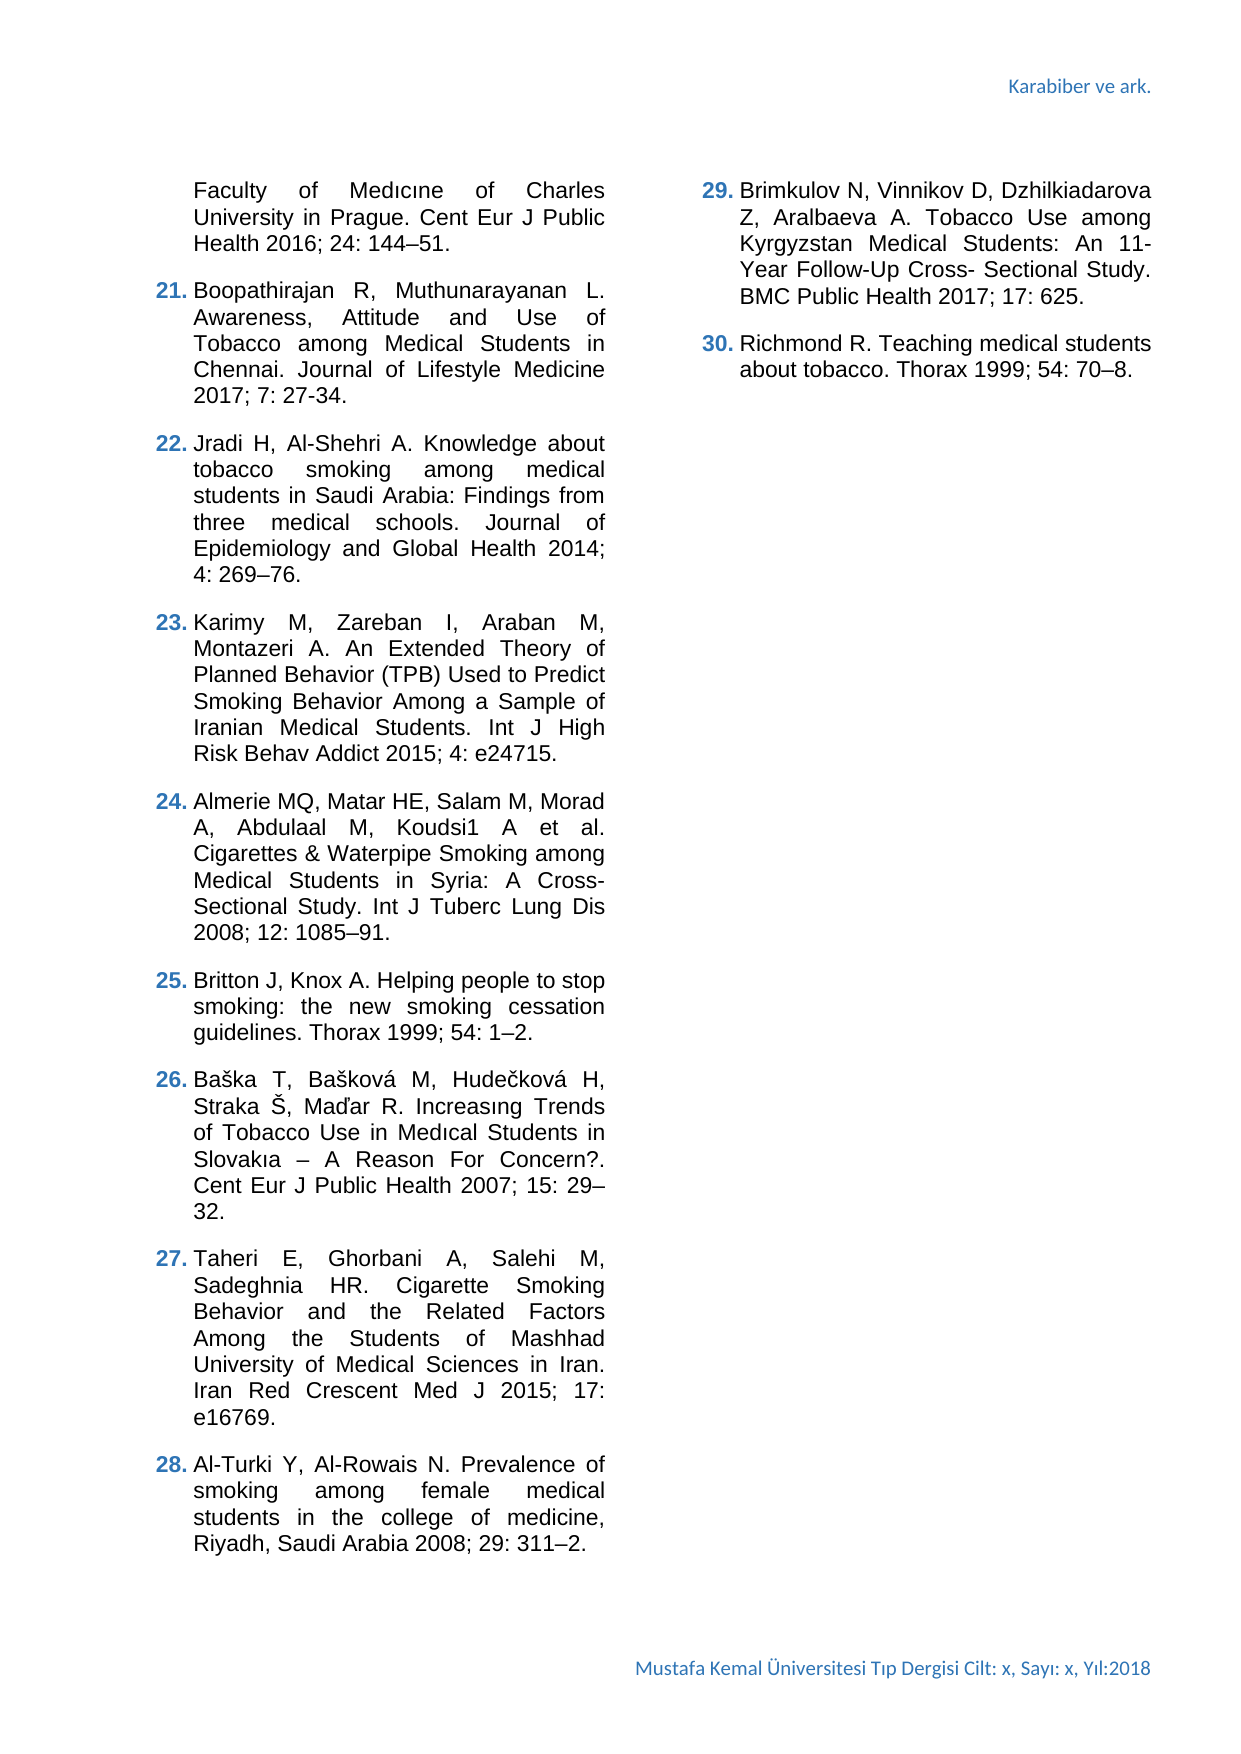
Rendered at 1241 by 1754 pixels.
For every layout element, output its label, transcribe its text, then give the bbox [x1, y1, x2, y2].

list Taheri E, Ghorbani A, Salehi M, Sadeghnia HR. Cigarette Smoking Behavior and the Related Factors Among the Students of Mashhad University of Medical Sciences in Iran. Iran Red Crescent Med J 2015; 17: e16769. [156, 1245, 605, 1430]
list Boopathirajan R, Muthunarayanan L. Awareness, Attitude and Use of Tobacco among Medical Students in Chennai. Journal of Lifestyle Medicine 2017; 7: 27-34. [156, 277, 605, 409]
list Al-Turki Y, Al-Rowais N. Prevalence of smoking among female medical students in the college of medicine, Riyadh, Saudi Arabia 2008; 29: 311–2. [156, 1451, 605, 1556]
list Jradi H, Al-Shehri A. Knowledge about tobacco smoking among medical students in Saudi Arabia: Findings from three medical schools. Journal of Epidemiology and Global Health 2014; 4: 269–76. [156, 430, 605, 588]
list Brimkulov N, Vinnikov D, Dzhilkiadarova Z, Aralbaeva A. Tobacco Use among Kyrgyzstan Medical Students: An 11-Year Follow-Up Cross- Sectional Study. BMC Public Health 2017; 17: 625. [702, 177, 1152, 309]
list Britton J, Knox A. Helping people to stop smoking: the new smoking cessation guidelines. Thorax 1999; 54: 1–2. [156, 967, 605, 1046]
list Baška T, Bašková M, Hudečková H, Straka Š, Maďar R. Increasıng Trends of Tobacco Use in Medıcal Students in Slovakıa – A Reason For Concern?. Cent Eur J Public Health 2007; 15: 29–32. [156, 1066, 605, 1224]
list Richmond R. Teaching medical students about tobacco. Thorax 1999; 54: 70–8. [702, 330, 1152, 382]
list Karimy M, Zareban I, Araban M, Montazeri A. An Extended Theory of Planned Behavior (TPB) Used to Predict Smoking Behavior Among a Sample of Iranian Medical Students. Int J High Risk Behav Addict 2015; 4: e24715. [156, 609, 605, 767]
list Almerie MQ, Matar HE, Salam M, Morad A, Abdulaal M, Koudsi1 A et al. Cigarettes & Waterpipe Smoking among Medical Students in Syria: A Cross-Sectional Study. Int J Tuberc Lung Dis 2008; 12: 1085–91. [156, 788, 605, 946]
